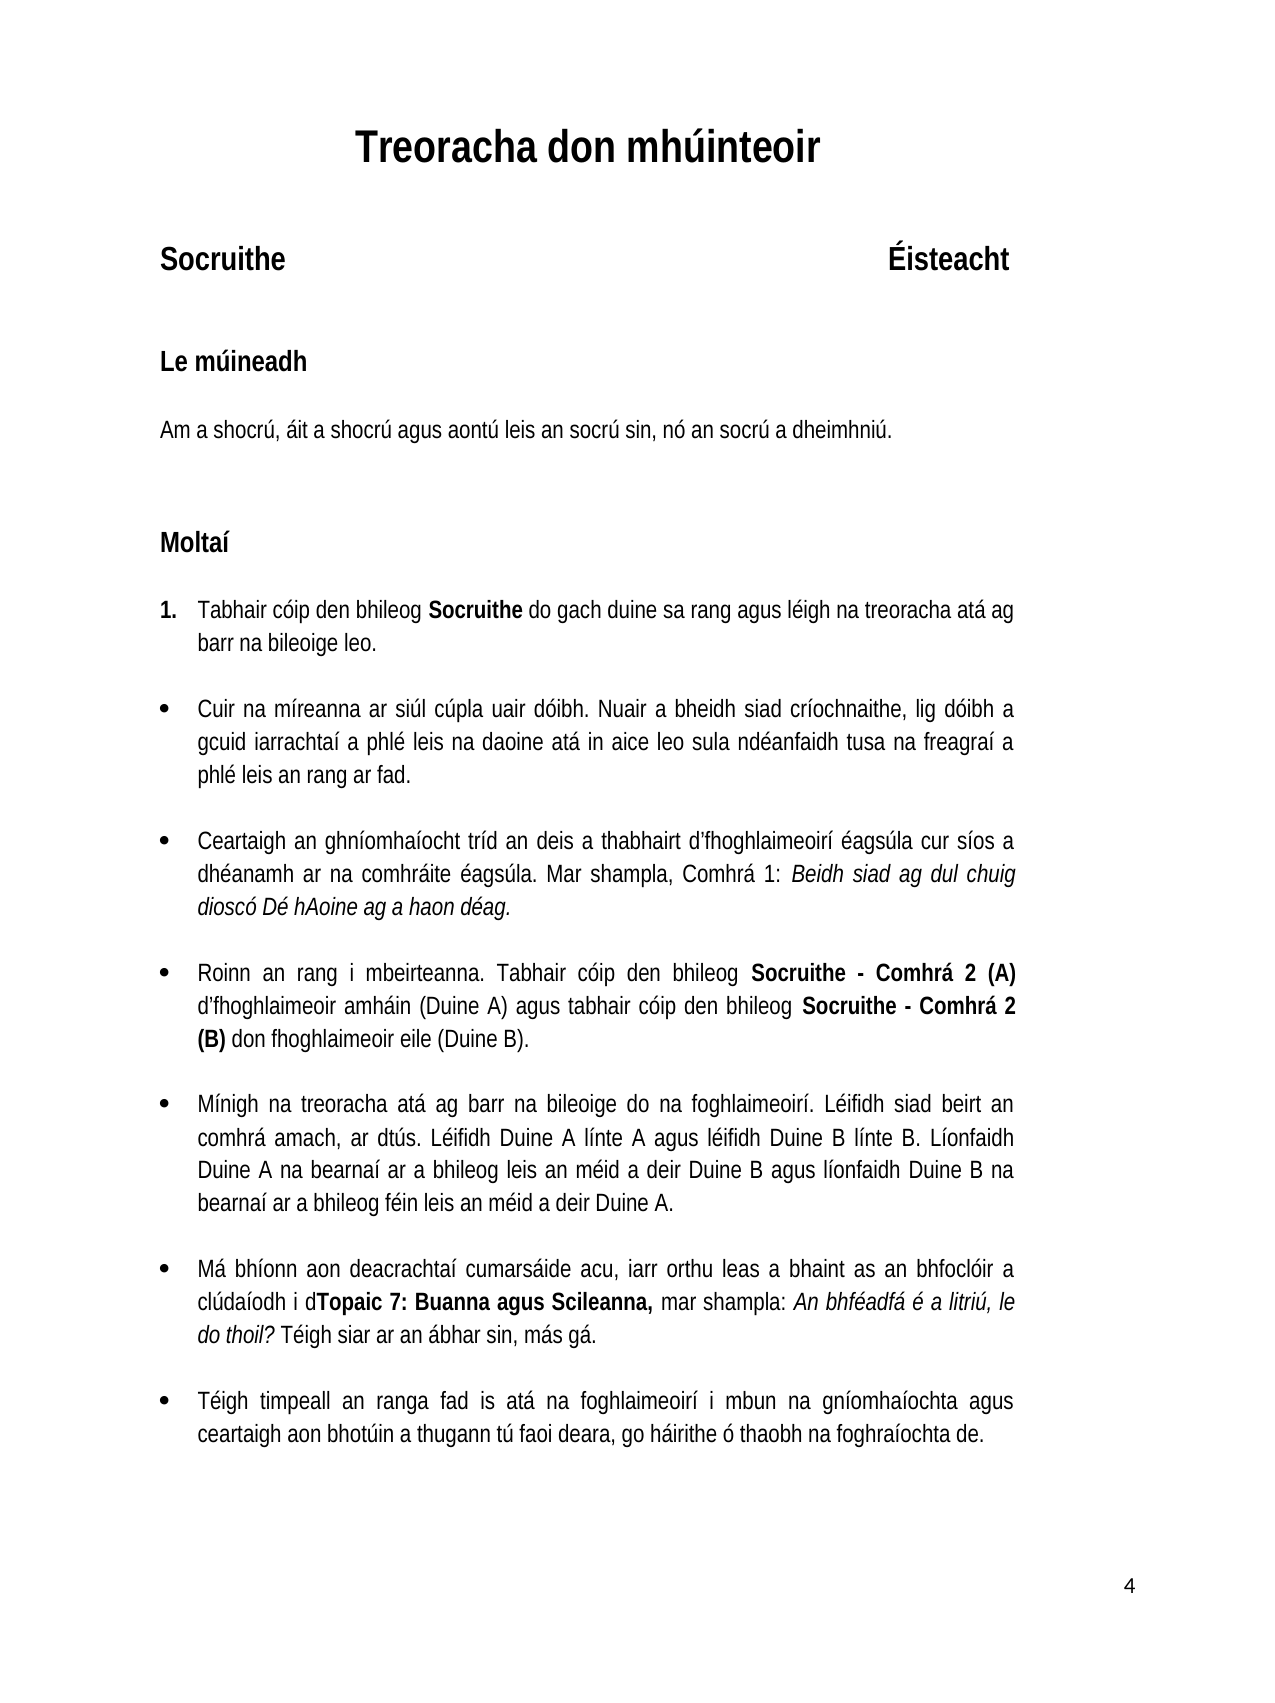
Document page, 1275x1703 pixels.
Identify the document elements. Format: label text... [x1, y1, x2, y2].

list Téigh timpeall an ranga fad is atá na foghlaimeoirí i mbun na gníomhaíochta agus ceartaigh aon bhotúin a thugann tú faoi deara, go háirithe ó thaobh na foghraíochta de. [160, 1386, 1016, 1448]
list Cuir na míreanna ar siúl cúpla uair dóibh. Nuair a bheidh siad críochnaithe, lig dóibh a gcuid iarrachtaí a phlé leis na daoine atá in aice leo sula ndéanfaidh tusa na freagraí a phlé leis an rang ar fad. [160, 694, 1016, 788]
text Socruithe Éisteacht [160, 239, 1016, 277]
list Tabhair cóip den bhileog Socruithe do gach duine sa rang agus léigh na treoracha atá ag barr na bileoige leo. [160, 595, 1016, 657]
list Ceartaigh an ghníomhaíocht tríd an deis a thabhairt d’fhoghlaimeoirí éagsúla cur síos a dhéanamh ar na comhráite éagsúla. Mar shampla, Comhrá 1: Beidh siad ag dul chuig dioscó Dé hAoine ag a haon déag. [160, 826, 1016, 920]
text Moltaí [160, 525, 1016, 558]
list Má bhíonn aon deacrachtaí cumarsáide acu, iarr orthu leas a bhaint as an bhfoclóir a clúdaíodh i dTopaic 7: Buanna agus Scileanna, mar shampla: An bhféadfá é a litriú, le do thoil? Téigh siar ar an ábhar sin, más gá. [160, 1254, 1016, 1349]
list Roinn an rang i mbeirteanna. Tabhair cóip den bhileog Socruithe - Comhrá 2 (A) d’fhoghlaimeoir amháin (Duine A) agus tabhair cóip den bhileog Socruithe - Comhrá 2 (B) don fhoghlaimeoir eile (Duine B). [160, 958, 1016, 1052]
list Mínigh na treoracha atá ag barr na bileoige do na foghlaimeoirí. Léifidh siad beirt an comhrá amach, ar dtús. Léifidh Duine A línte A agus léifidh Duine B línte B. Líonfaidh Duine A na bearnaí ar a bhileog leis an méid a deir Duine B agus líonfaidh Duine B na bearnaí ar a bhileog féin leis an méid a deir Duine A. [160, 1089, 1016, 1217]
text Treoracha don mhúinteoir [160, 119, 1016, 172]
text Am a shocrú, áit a shocrú agus aontú leis an socrú sin, nó an socrú a dheimhniú. [160, 415, 1016, 444]
text Le múineadh [160, 344, 1016, 377]
